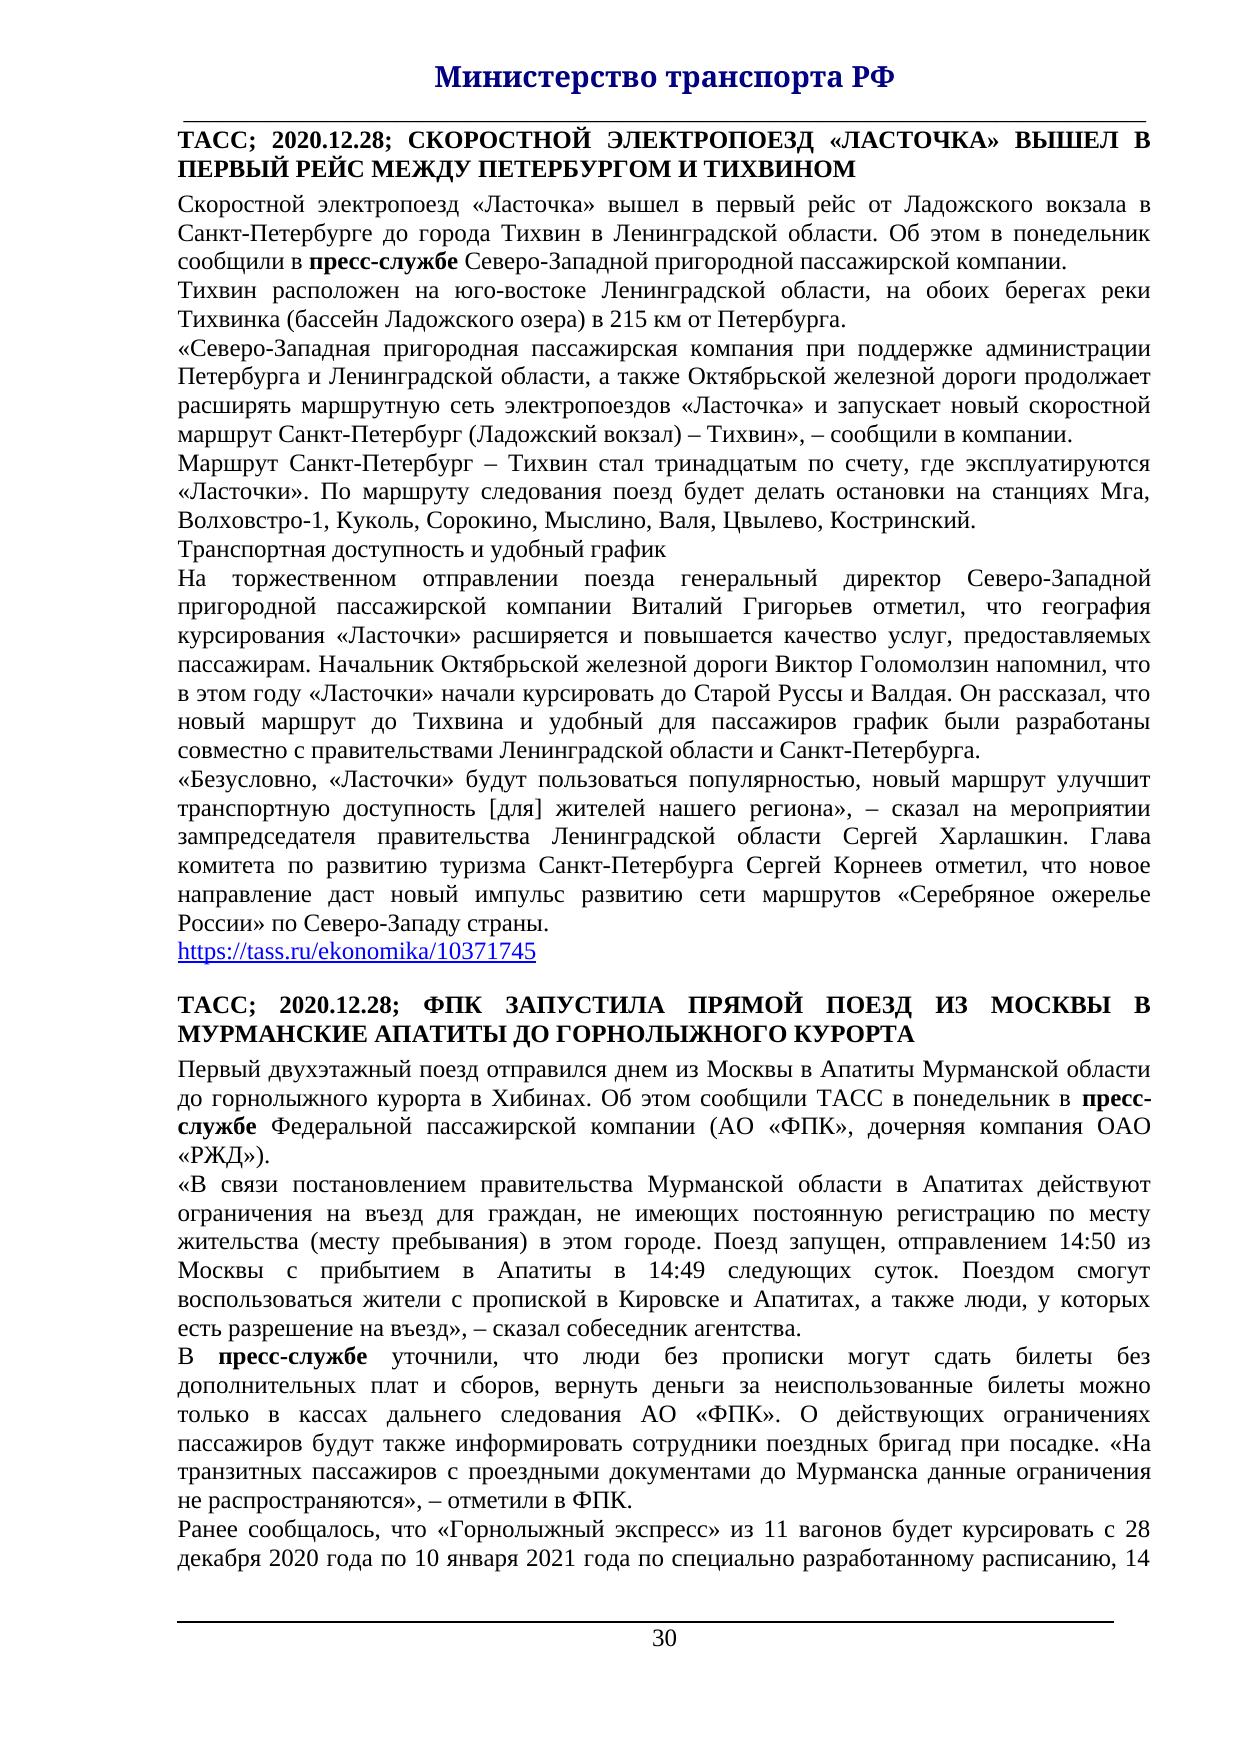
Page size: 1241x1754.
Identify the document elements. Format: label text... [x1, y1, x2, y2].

text Маршрут Санкт-Петербург – Тихвин стал тринадцатым по счету, где эксплуатируются «Ласточки». По маршруту следования поезд будет делать остановки на станциях Мга, Волховстро-1, Куколь, Сорокино, Мыслино, Валя, Цвылево, Костринский. [177, 448, 1152, 534]
text «В связи постановлением правительства Мурманской области в Апатитах действуют ограничения на въезд для граждан, не имеющих постоянную регистрацию по месту жительства (месту пребывания) в этом городе. Поезд запущен, отправлением 14:50 из Москвы с прибытием в Апатиты в 14:49 следующих суток. Поездом смогут воспользоваться жители с пропиской в Кировске и Апатитах, а также люди, у которых есть разрешение на въезд», – сказал собеседник агентства. [177, 1169, 1152, 1341]
text Тихвин расположен на юго-востоке Ленинградской области, на обоих берегах реки Тихвинка (бассейн Ладожского озера) в 215 км от Петербурга. [177, 275, 1152, 333]
subtitle ТАСС; 2020.12.28; ФПК ЗАПУСТИЛА ПРЯМОЙ ПОЕЗД ИЗ МОСКВЫ В МУРМАНСКИЕ АПАТИТЫ ДО ГОРНОЛЫЖНОГО КУРОРТА [177, 990, 1152, 1048]
text На торжественном отправлении поезда генеральный директор Северо-Западной пригородной пассажирской компании Виталий Григорьев отметил, что география курсирования «Ласточки» расширяется и повышается качество услуг, предоставляемых пассажирам. Начальник Октябрьской железной дороги Виктор Голомолзин напомнил, что в этом году «Ласточки» начали курсировать до Старой Руссы и Валдая. Он рассказал, что новый маршрут до Тихвина и удобный для пассажиров график были разработаны совместно с правительствами Ленинградской области и Санкт-Петербурга. [177, 563, 1152, 764]
text Первый двухэтажный поезд отправился днем из Москвы в Апатиты Мурманской области до горнолыжного курорта в Хибинах. Об этом сообщили ТАСС в понедельник в пресс-службе Федеральной пассажирской компании (АО «ФПК», дочерняя компания ОАО «РЖД»). [177, 1054, 1152, 1169]
text «Безусловно, «Ласточки» будут пользоваться популярностью, новый маршрут улучшит транспортную доступность [для] жителей нашего региона», – сказал на мероприятии зампредседателя правительства Ленинградской области Сергей Харлашкин. Глава комитета по развитию туризма Санкт-Петербурга Сергей Корнеев отметил, что новое направление даст новый импульс развитию сети маршрутов «Серебряное ожерелье России» по Северо-Западу страны. [177, 764, 1152, 936]
text Транспортная доступность и удобный график [177, 534, 1152, 563]
text «Северо-Западная пригородная пассажирская компания при поддержке администрации Петербурга и Ленинградской области, а также Октябрьской железной дороги продолжает расширять маршрутную сеть электропоездов «Ласточка» и запускает новый скоростной маршрут Санкт-Петербург (Ладожский вокзал) – Тихвин», – сообщили в компании. [177, 333, 1152, 448]
subtitle ТАСС; 2020.12.28; СКОРОСТНОЙ ЭЛЕКТРОПОЕЗД «ЛАСТОЧКА» ВЫШЕЛ В ПЕРВЫЙ РЕЙС МЕЖДУ ПЕТЕРБУРГОМ И ТИХВИНОМ [177, 125, 1152, 183]
text https://tass.ru/ekonomika/10371745 [177, 936, 1152, 965]
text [177, 1514, 1152, 1571]
text В пресс-службе уточнили, что люди без прописки могут сдать билеты без дополнительных плат и сборов, вернуть деньги за неиспользованные билеты можно только в кассах дальнего следования АО «ФПК». О действующих ограничениях пассажиров будут также информировать сотрудники поездных бригад при посадке. «На транзитных пассажиров с проездными документами до Мурманска данные ограничения не распространяются», – отметили в ФПК. [177, 1341, 1152, 1514]
text Скоростной электропоезд «Ласточка» вышел в первый рейс от Ладожского вокзала в Санкт-Петербурге до города Тихвин в Ленинградской области. Об этом в понедельник сообщили в пресс-службе Северо-Западной пригородной пассажирской компании. [177, 189, 1152, 275]
